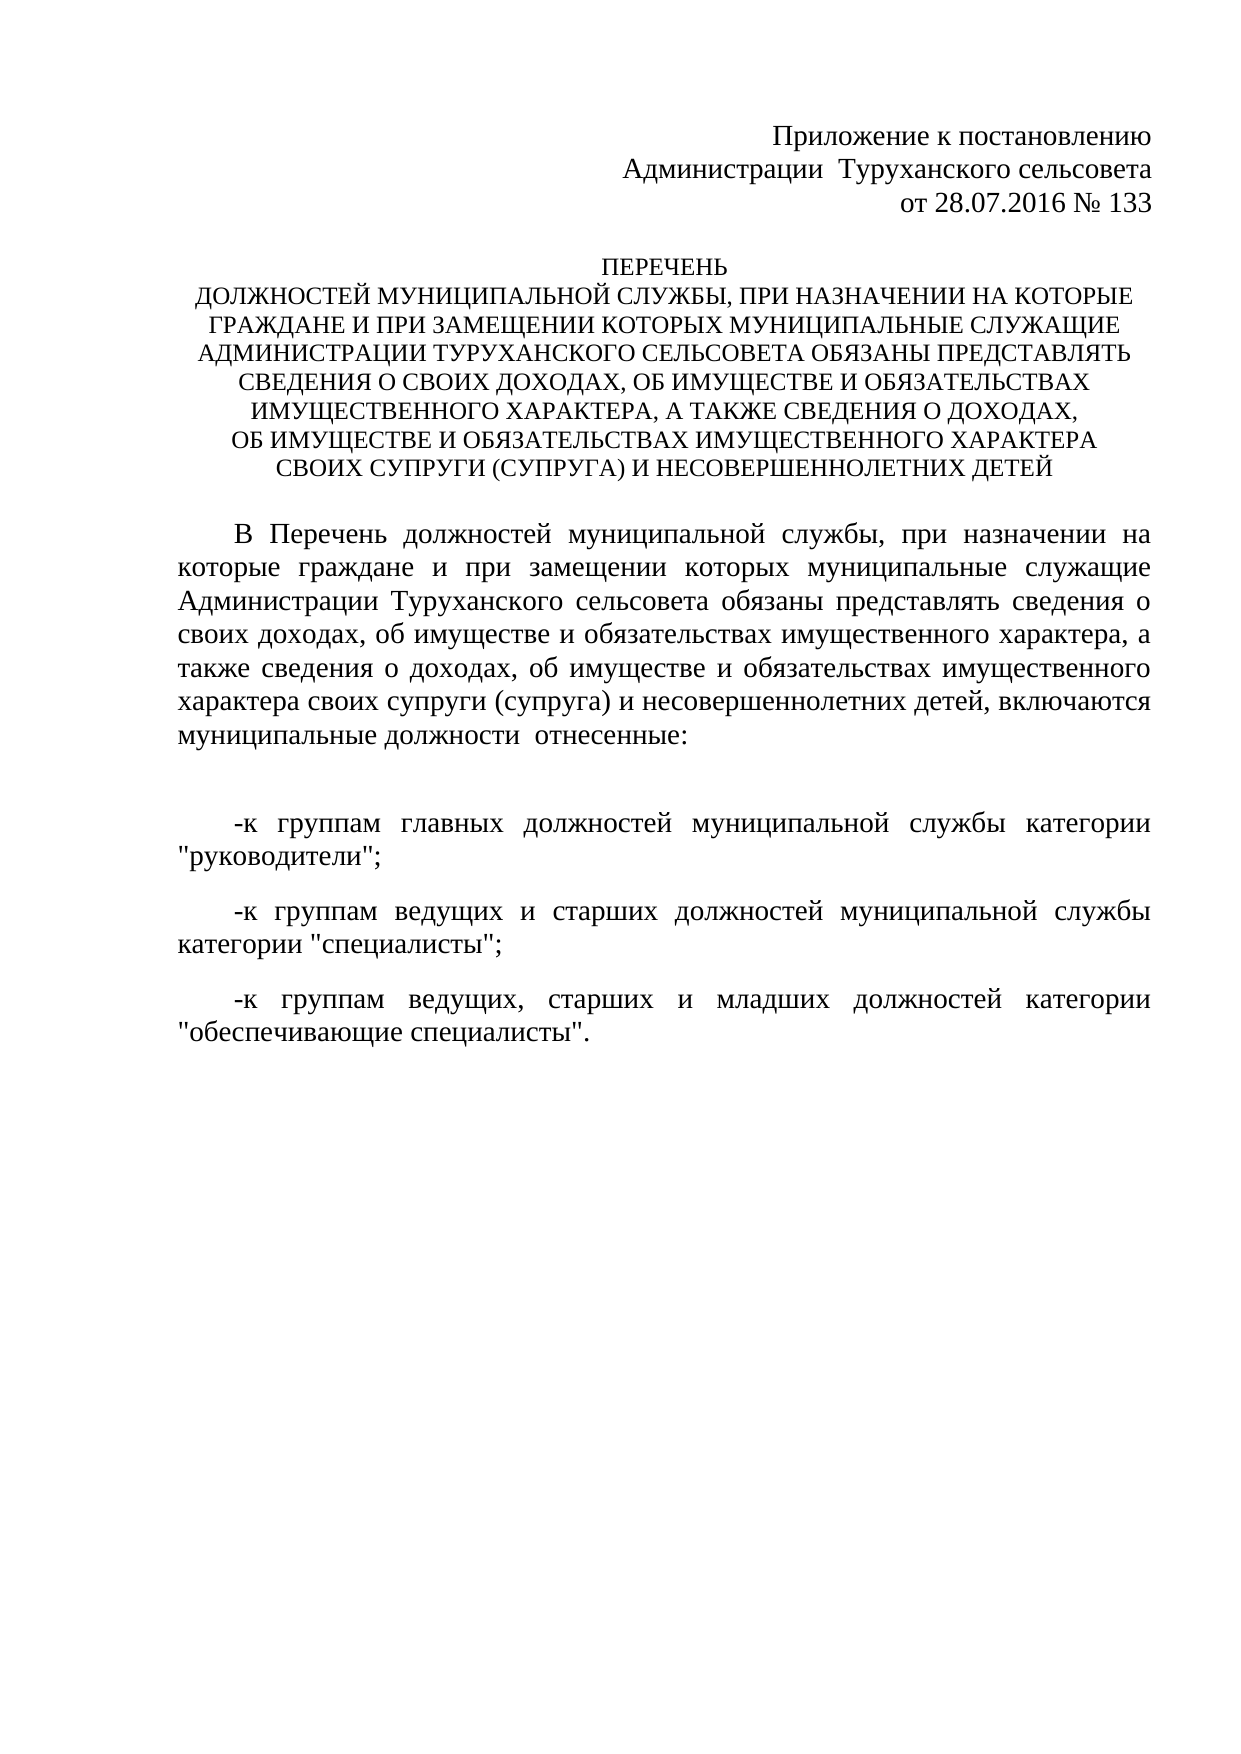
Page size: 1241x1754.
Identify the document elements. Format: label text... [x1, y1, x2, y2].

text -к группам ведущих, старших и младших должностей категории "обеспечивающие специалисты". [177, 981, 1152, 1048]
text -к группам главных должностей муниципальной службы категории "руководители"; [177, 805, 1152, 872]
text ПЕРЕЧЕНЬ [177, 252, 1152, 281]
text СВОИХ СУПРУГИ (СУПРУГА) И НЕСОВЕРШЕННОЛЕТНИХ ДЕТЕЙ [177, 453, 1152, 482]
text АДМИНИСТРАЦИИ ТУРУХАНСКОГО СЕЛЬСОВЕТА ОБЯЗАНЫ ПРЕДСТАВЛЯТЬ [177, 338, 1152, 367]
text ОБ ИМУЩЕСТВЕ И ОБЯЗАТЕЛЬСТВАХ ИМУЩЕСТВЕННОГО ХАРАКТЕРА [177, 425, 1152, 453]
text В Перечень должностей муниципальной службы, при назначении на которые граждане и при замещении которых муниципальные служащие Администрации Туруханского сельсовета обязаны представлять сведения о своих доходах, об имуществе и обязательствах имущественного характера, а также сведения о доходах, об имуществе и обязательствах имущественного характера своих супруги (супруга) и несовершеннолетних детей, включаются муниципальные должности отнесенные: [177, 516, 1152, 751]
text ГРАЖДАНЕ И ПРИ ЗАМЕЩЕНИИ КОТОРЫХ МУНИЦИПАЛЬНЫЕ СЛУЖАЩИЕ [177, 310, 1152, 338]
text от 28.07.2016 № 133 [177, 185, 1152, 219]
text ДОЛЖНОСТЕЙ МУНИЦИПАЛЬНОЙ СЛУЖБЫ, ПРИ НАЗНАЧЕНИИ НА КОТОРЫЕ [177, 281, 1152, 310]
text -к группам ведущих и старших должностей муниципальной службы категории "специалисты"; [177, 893, 1152, 960]
text Приложение к постановлению [177, 118, 1152, 152]
text ИМУЩЕСТВЕННОГО ХАРАКТЕРА, А ТАКЖЕ СВЕДЕНИЯ О ДОХОДАХ, [177, 396, 1152, 425]
text СВЕДЕНИЯ О СВОИХ ДОХОДАХ, ОБ ИМУЩЕСТВЕ И ОБЯЗАТЕЛЬСТВАХ [177, 367, 1152, 396]
text Администрации Туруханского сельсовета [177, 152, 1152, 185]
